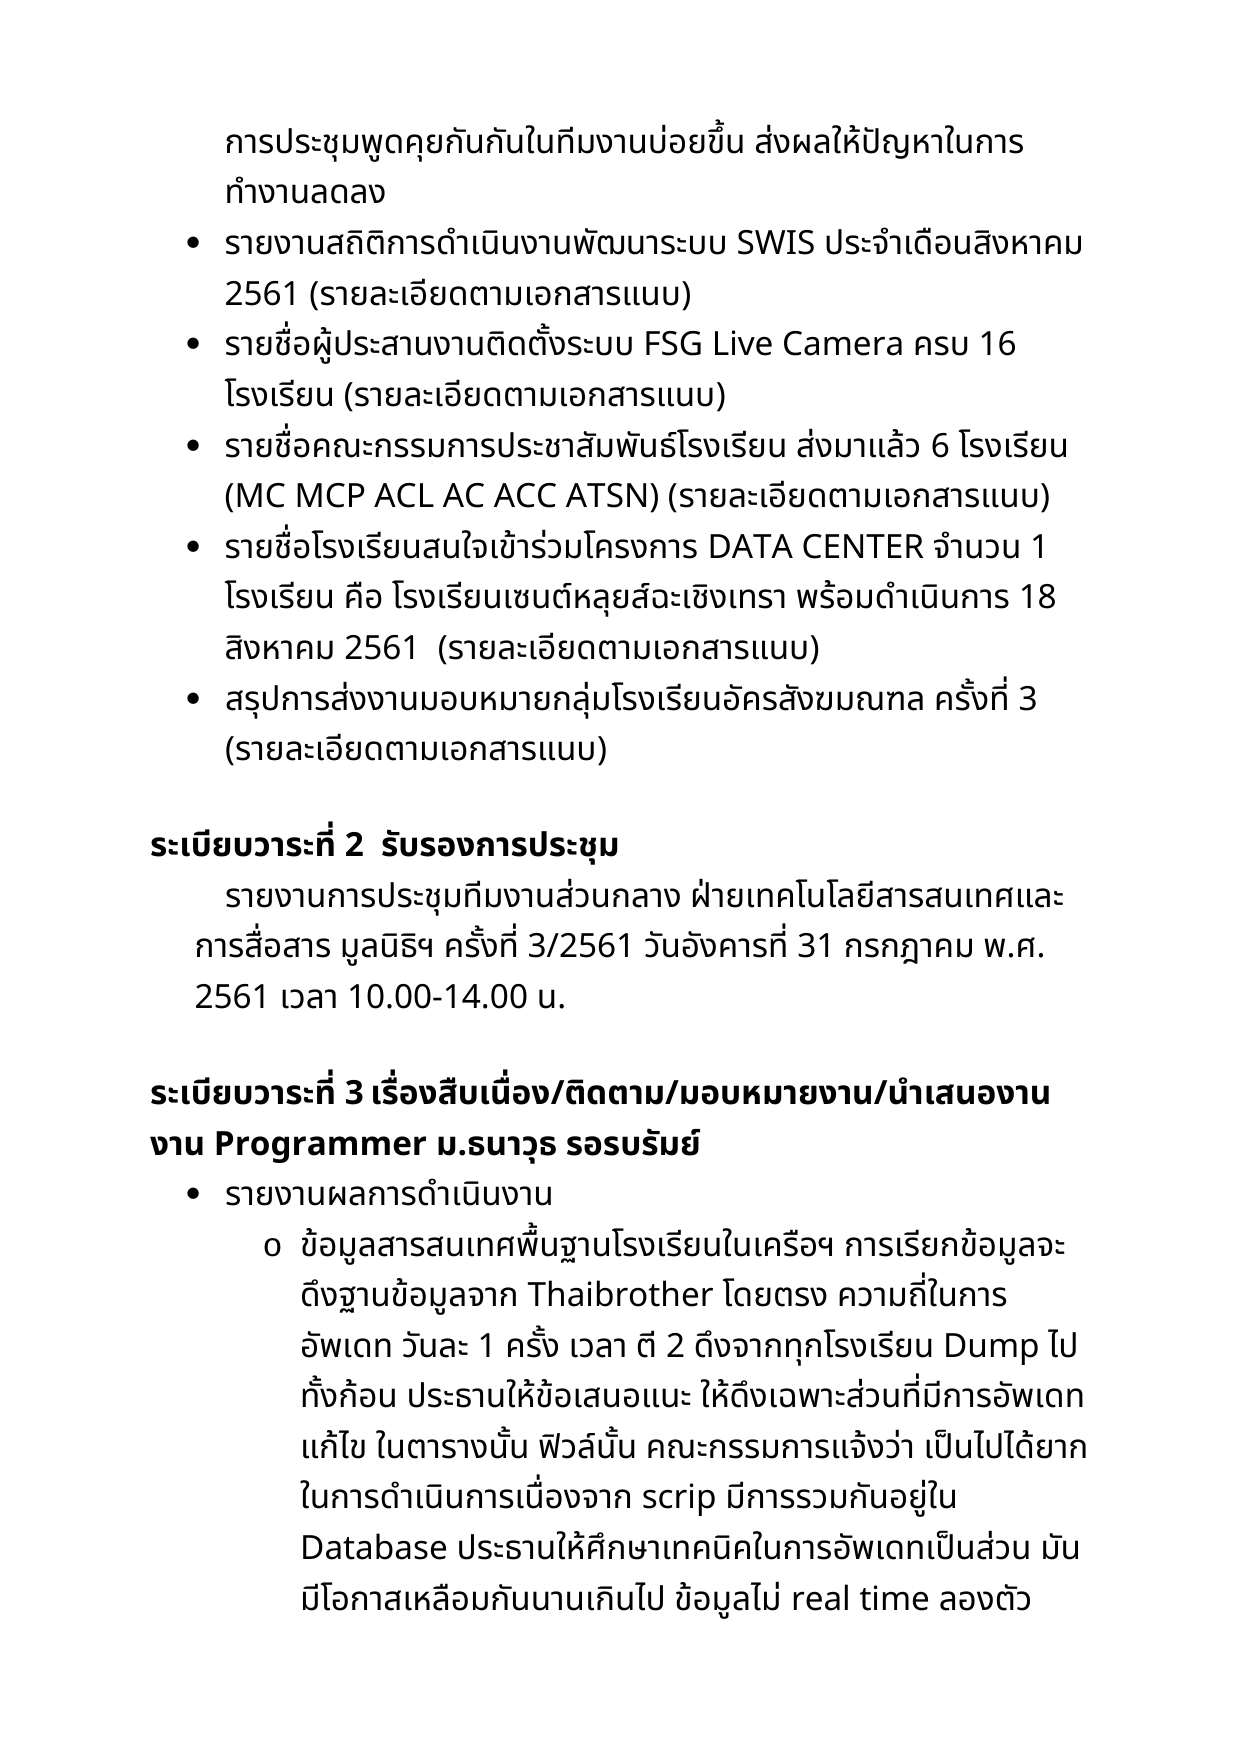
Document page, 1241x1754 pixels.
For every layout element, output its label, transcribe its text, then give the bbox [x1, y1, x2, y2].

list รายงานผลการดำเนินงาน [187, 1170, 1090, 1221]
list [262, 1221, 1090, 1625]
list งาน Programmer ม.ธนาวุธ รอรบรัมย์ [150, 1119, 1090, 1170]
text ระเบียบวาระที่ 2 รับรองการประชุม [150, 821, 1090, 872]
text รายงานการประชุมทีมงานส่วนกลาง ฝ่ายเทคโนโลยีสารสนเทศและการสื่อสาร มูลนิธิฯ ครั้งที่ 3/2561 วันอังคารที่ 31 กรกฎาคม พ.ศ. 2561 เวลา 10.00-14.00 น. [194, 872, 1090, 1023]
text ระเบียบวาระที่ 3เรื่องสืบเนื่อง/ติดตาม/มอบหมายงาน/นำเสนองาน [150, 1069, 1090, 1119]
list รายชื่อผู้ประสานงานติดตั้งระบบ FSG Live Camera ครบ 16 โรงเรียน (รายละเอียดตามเอกสารแนบ) [187, 320, 1090, 421]
list รายชื่อโรงเรียนสนใจเข้าร่วมโครงการ DATA CENTER จำนวน 1 โรงเรียน คือ โรงเรียนเซนต์หลุยส์ฉะเชิงเทรา พร้อมดำเนินการ 18 สิงหาคม 2561 (รายละเอียดตามเอกสารแนบ) [187, 523, 1090, 674]
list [187, 118, 1090, 219]
list รายงานสถิติการดำเนินงานพัฒนาระบบ SWIS ประจำเดือนสิงหาคม 2561 (รายละเอียดตามเอกสารแนบ) [187, 219, 1090, 320]
list รายชื่อคณะกรรมการประชาสัมพันธ์โรงเรียน ส่งมาแล้ว 6 โรงเรียน (MC MCP ACL AC ACC ATSN) (รายละเอียดตามเอกสารแนบ) [187, 421, 1090, 523]
list สรุปการส่งงานมอบหมายกลุ่มโรงเรียนอัครสังฆมณฑล ครั้งที่ 3 (รายละเอียดตามเอกสารแนบ) [187, 674, 1090, 776]
